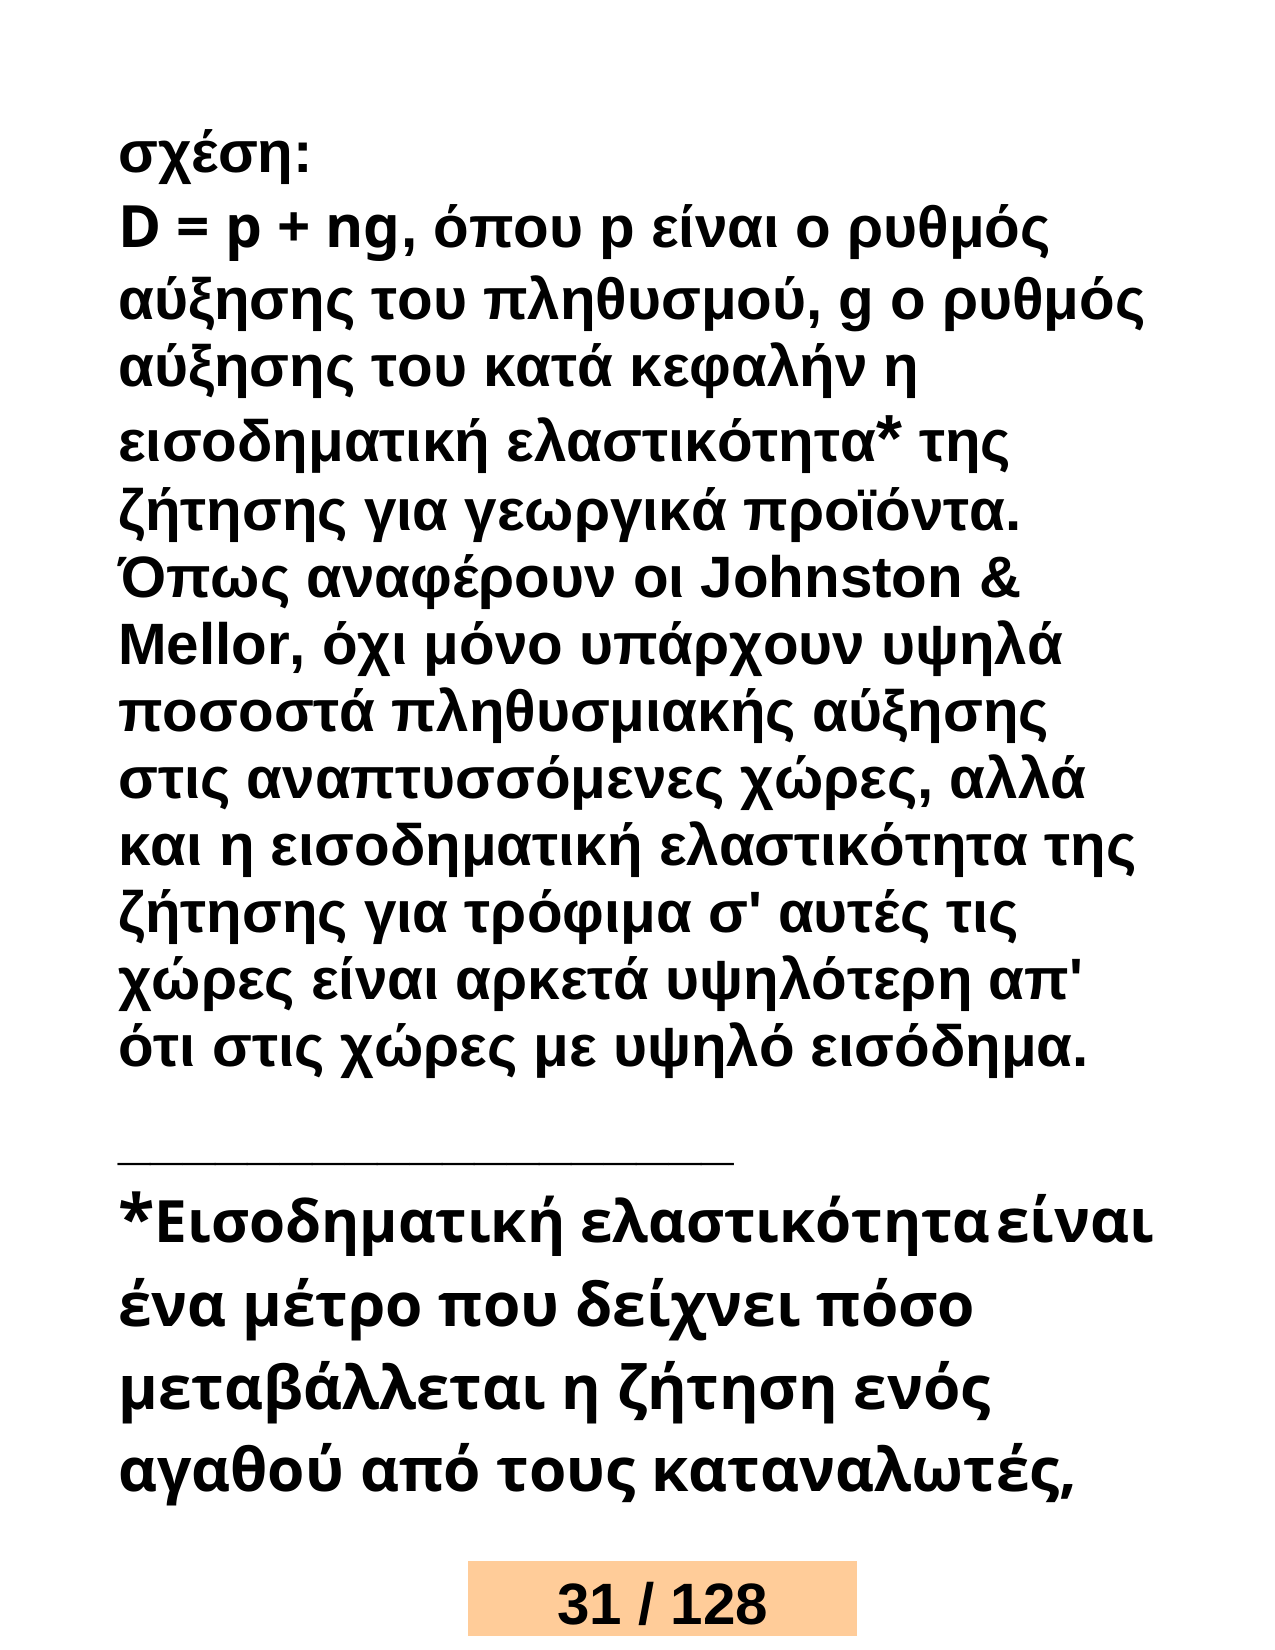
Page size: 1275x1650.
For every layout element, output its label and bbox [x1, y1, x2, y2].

text [118, 1104, 1157, 1509]
text [118, 118, 1157, 1079]
